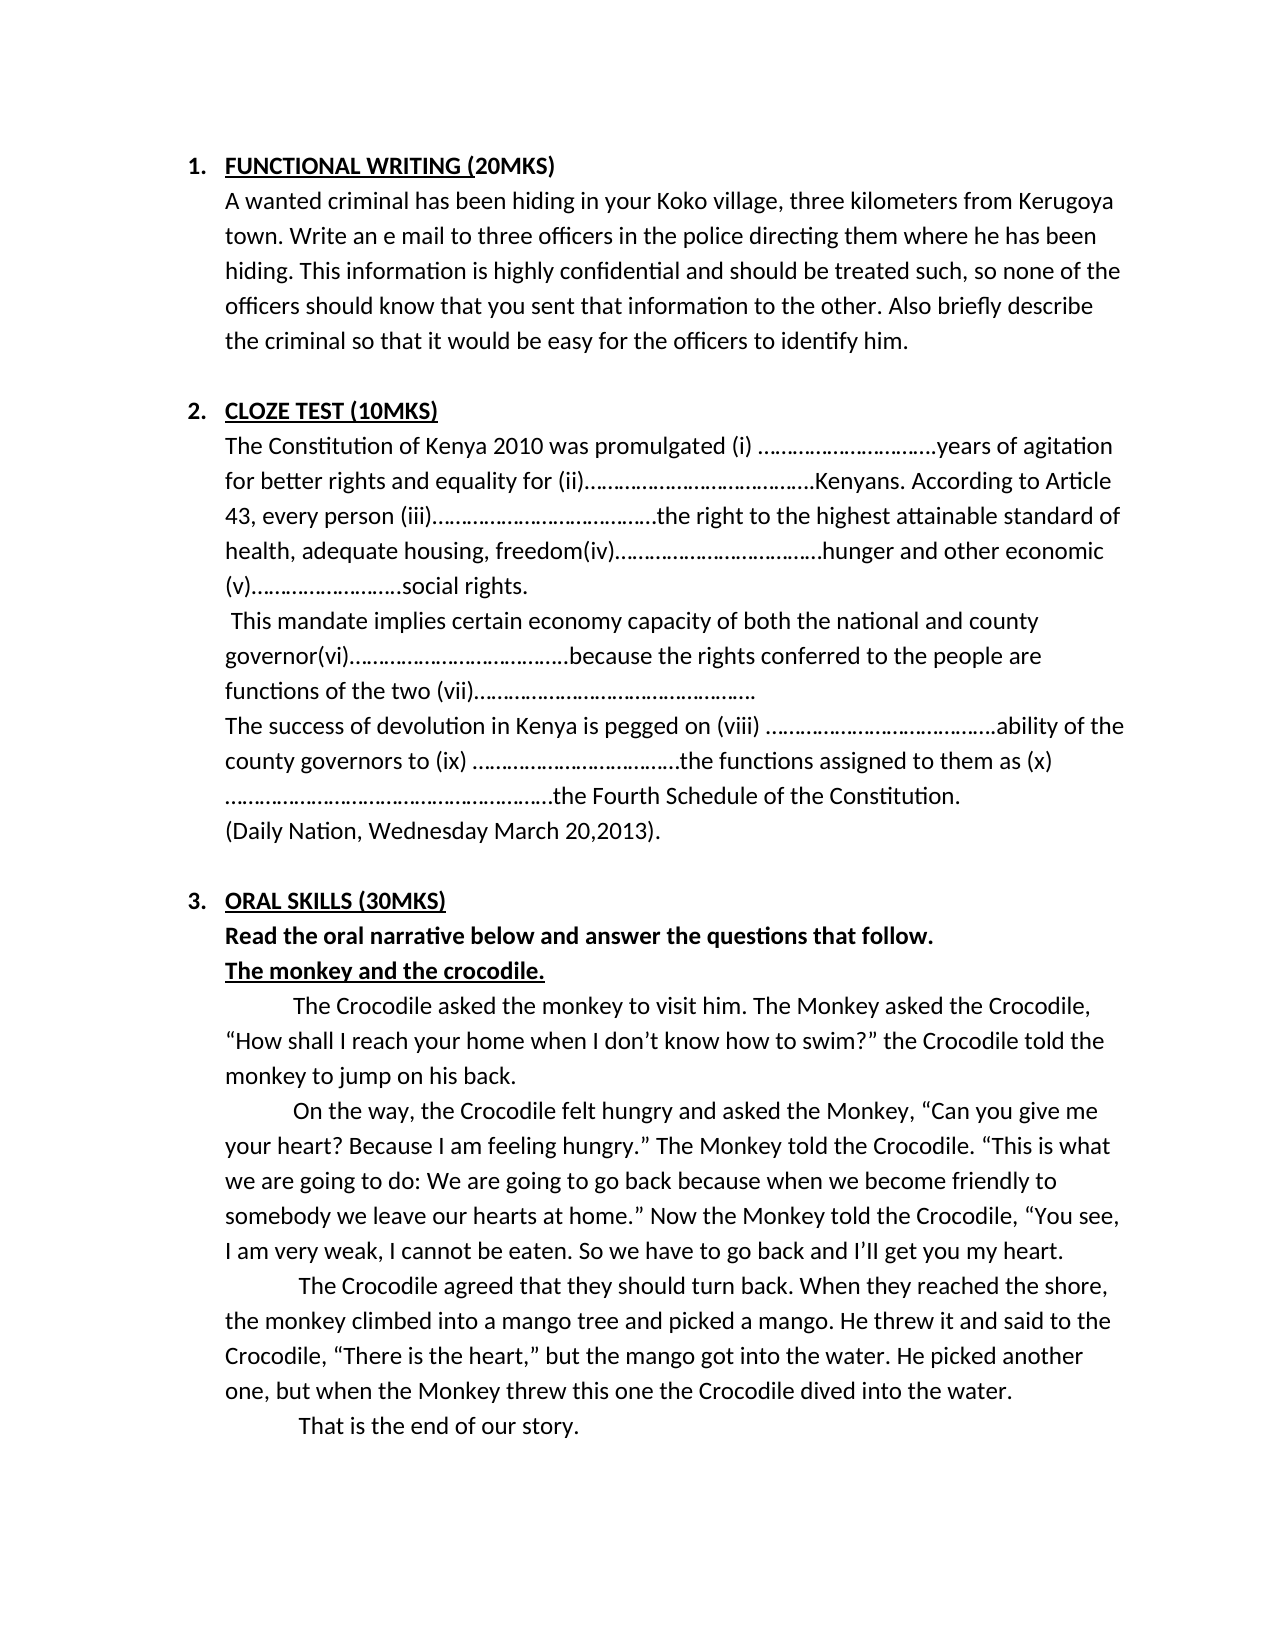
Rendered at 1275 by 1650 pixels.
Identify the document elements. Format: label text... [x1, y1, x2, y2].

list A wanted criminal has been hiding in your Koko village, three kilometers from Kerugoya town. Write an e mail to three officers in the police directing them where he has been hiding. This information is highly confidential and should be treated such, so none of the officers should know that you sent that information to the other. Also briefly describe the criminal so that it would be easy for the officers to identify him. [225, 185, 1125, 356]
list That is the end of our story. [225, 1410, 1125, 1441]
list On the way, the Crocodile felt hungry and asked the Monkey, “Can you give me your heart? Because I am feeling hungry.” The Monkey told the Crocodile. “This is what we are going to do: We are going to go back because when we become friendly to somebody we leave our hearts at home.” Now the Monkey told the Crocodile, “You see, I am very weak, I cannot be eaten. So we have to go back and I’II get you my heart. [225, 1095, 1125, 1266]
list The monkey and the crocodile. [225, 955, 1125, 986]
list (Daily Nation, Wednesday March 20,2013). [225, 815, 1125, 846]
list The success of devolution in Kenya is pegged on (viii) ………………………………….ability of the county governors to (ix) ………………………………the functions assigned to them as (x)…………………………………………………the Fourth Schedule of the Constitution. [225, 710, 1125, 811]
list ORAL SKILLS (30MKS) [187, 885, 1125, 916]
list CLOZE TEST (10MKS) [187, 395, 1125, 426]
list The Crocodile asked the monkey to visit him. The Monkey asked the Crocodile, “How shall I reach your home when I don’t know how to swim?” the Crocodile told the monkey to jump on his back. [225, 990, 1125, 1091]
list FUNCTIONAL WRITING (20MKS) [187, 150, 1125, 181]
list The Crocodile agreed that they should turn back. When they reached the shore, the monkey climbed into a mango tree and picked a mango. He threw it and said to the Crocodile, “There is the heart,” but the mango got into the water. He picked another one, but when the Monkey threw this one the Crocodile dived into the water. [225, 1270, 1125, 1406]
list The Constitution of Kenya 2010 was promulgated (i) ………………………….years of agitation for better rights and equality for (ii)………………………………….Kenyans. According to Article 43, every person (iii)…………………………………the right to the highest attainable standard of health, adequate housing, freedom(iv)………………………………hunger and other economic (v)……………………..social rights. [225, 430, 1125, 601]
list This mandate implies certain economy capacity of both the national and county governor(vi)………………………………..because the rights conferred to the people are functions of the two (vii)…………………………………………. [225, 605, 1125, 706]
list Read the oral narrative below and answer the questions that follow. [225, 920, 1125, 951]
